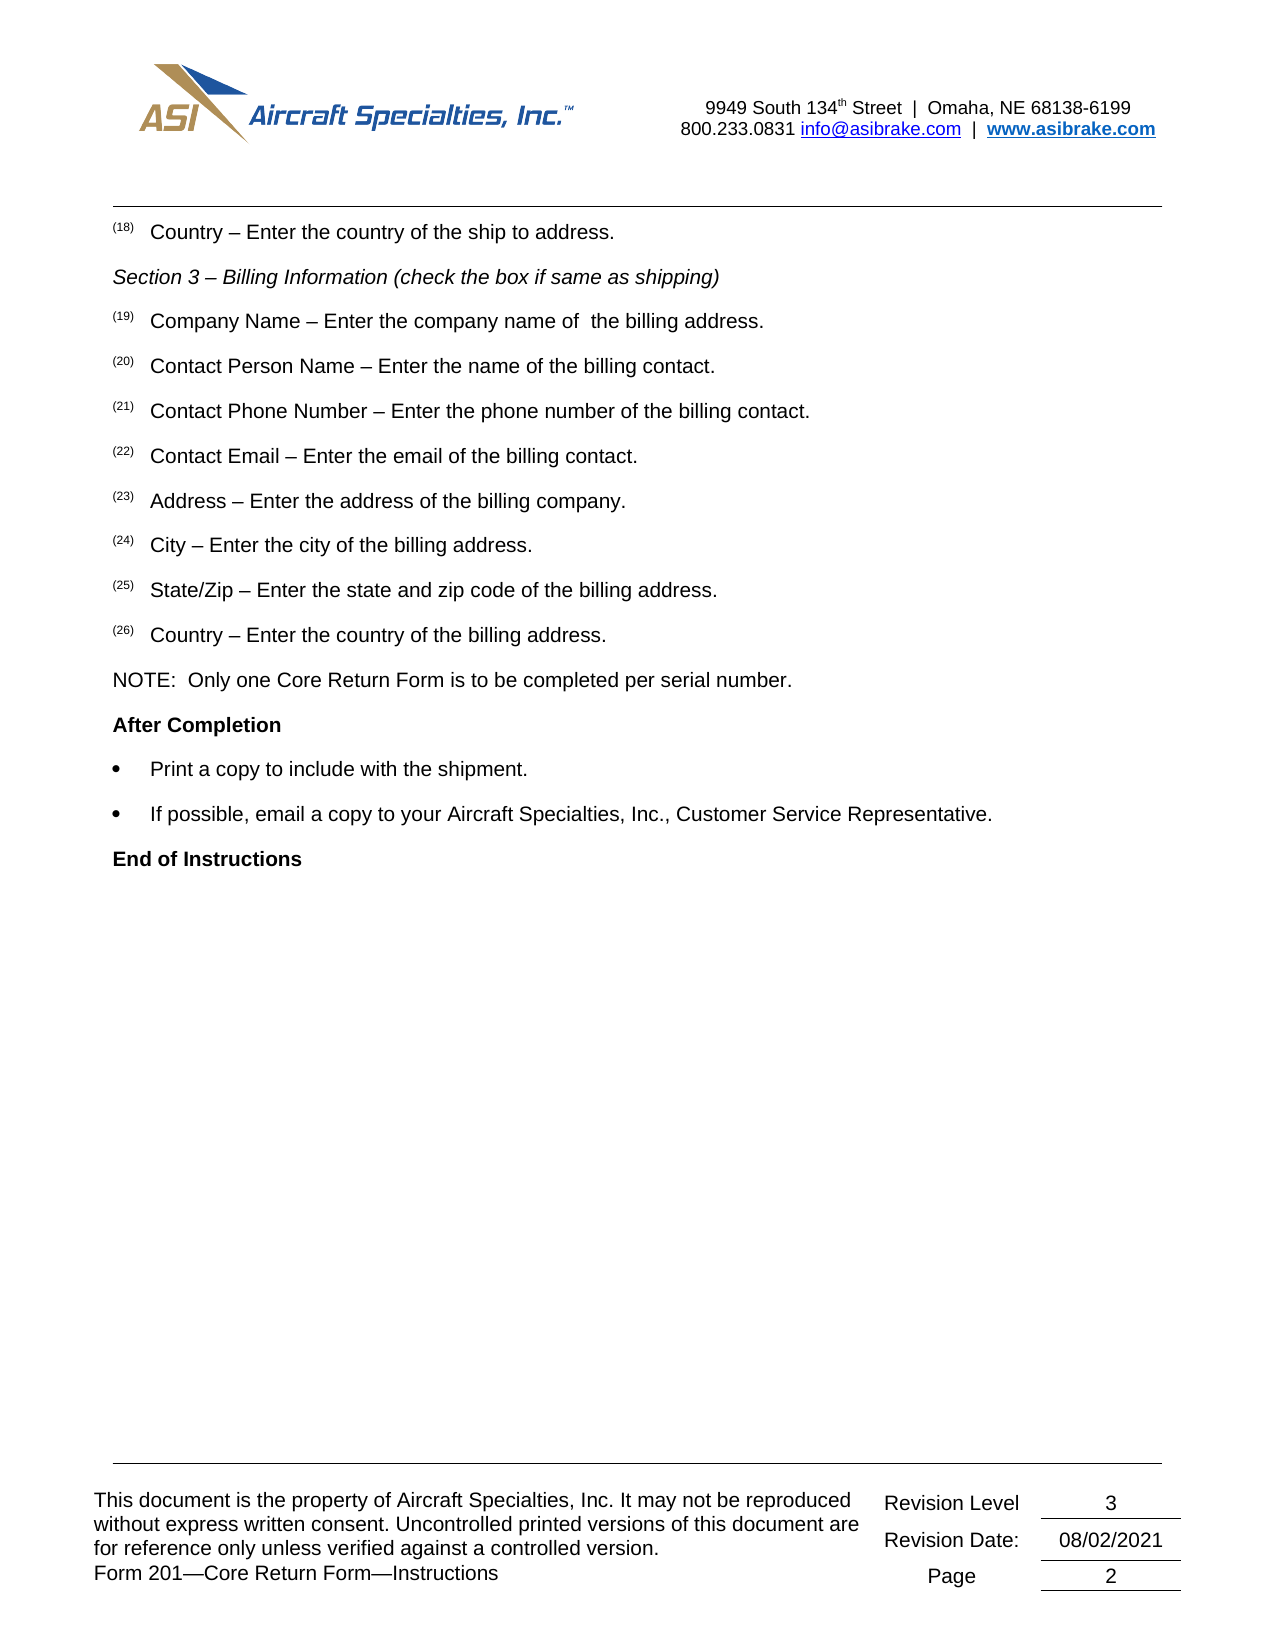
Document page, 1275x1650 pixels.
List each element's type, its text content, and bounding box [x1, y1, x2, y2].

list Company Name – Enter the company name of the billing address. [112, 309, 1162, 333]
list Address – Enter the address of the billing company. [112, 488, 1162, 512]
list Contact Phone Number – Enter the phone number of the billing contact. [112, 399, 1162, 423]
list Contact Person Name – Enter the name of the billing contact. [112, 354, 1162, 378]
list Print a copy to include with the shipment. [112, 757, 1162, 781]
list Country – Enter the country of the ship to address. [112, 220, 1162, 244]
list If possible, email a copy to your Aircraft Specialties, Inc., Customer Service Representative. [112, 802, 1162, 826]
text NOTE: Only one Core Return Form is to be completed per serial number. [112, 668, 1162, 692]
list Contact Email – Enter the email of the billing contact. [112, 444, 1162, 468]
list State/Zip – Enter the state and zip code of the billing address. [112, 578, 1162, 602]
text Section 3 – Billing Information (check the box if same as shipping) [112, 264, 1162, 288]
text End of Instructions [112, 847, 1162, 871]
text After Completion [112, 712, 1162, 736]
list Country – Enter the country of the billing address. [112, 623, 1162, 647]
list City – Enter the city of the billing address. [112, 533, 1162, 557]
picture [112, 37, 588, 171]
